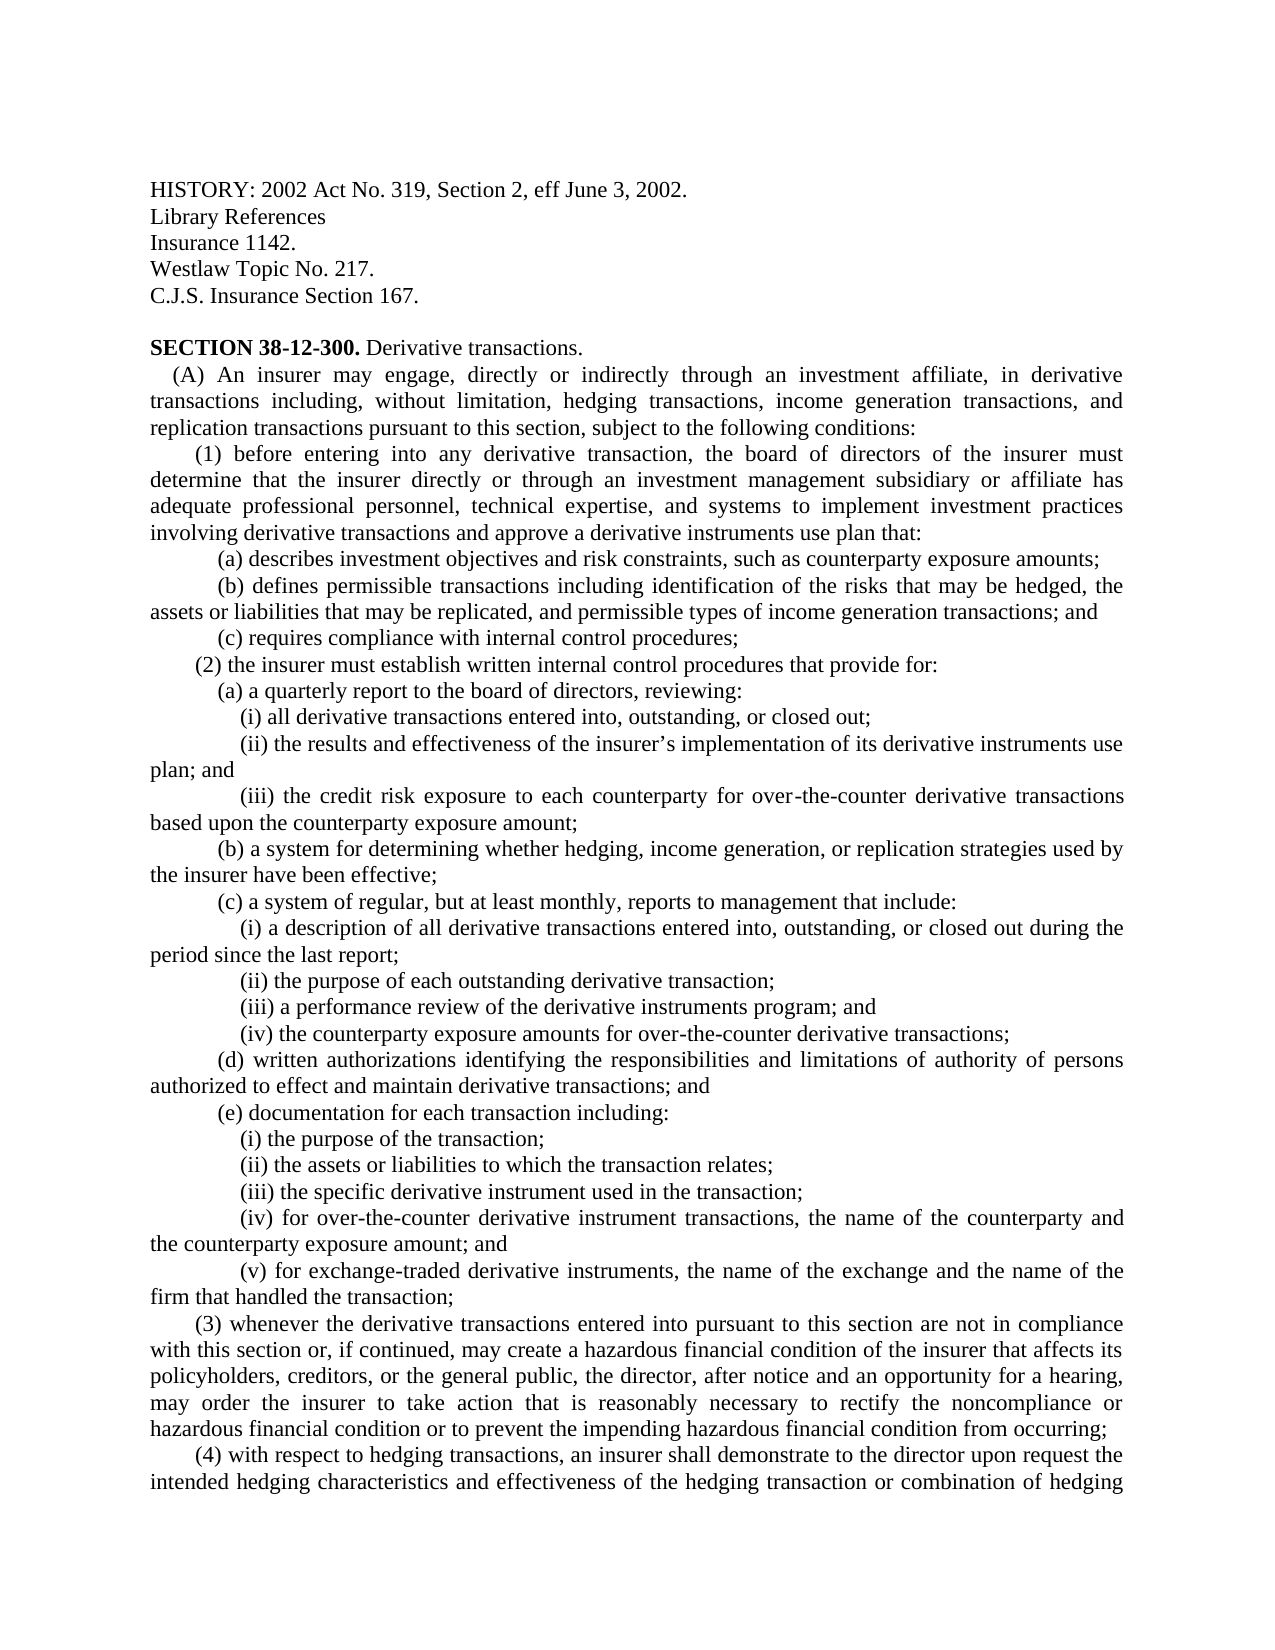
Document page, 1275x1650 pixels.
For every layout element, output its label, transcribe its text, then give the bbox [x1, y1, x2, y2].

text (a) a quarterly report to the board of directors, reviewing: [150, 677, 1125, 703]
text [150, 1441, 1125, 1494]
text (iii) the credit risk exposure to each counterparty for over-the-counter derivative transactions based upon the counterparty exposure amount; [150, 782, 1125, 835]
text (1) before entering into any derivative transaction, the board of directors of the insurer must determine that the insurer directly or through an investment management subsidiary or affiliate has adequate professional personnel, technical expertise, and systems to implement investment practices involving derivative transactions and approve a derivative instruments use plan that: [150, 440, 1125, 545]
text HISTORY: 2002 Act No. 319, Section 2, eff June 3, 2002. [150, 176, 1125, 203]
text (a) describes investment objectives and risk constraints, such as counterparty exposure amounts; [150, 545, 1125, 572]
text (v) for exchange-traded derivative instruments, the name of the exchange and the name of the firm that handled the transaction; [150, 1257, 1125, 1309]
text (c) a system of regular, but at least monthly, reports to management that include: [150, 888, 1125, 914]
text (ii) the purpose of each outstanding derivative transaction; [150, 967, 1125, 993]
text (d) written authorizations identifying the responsibilities and limitations of authority of persons authorized to effect and maintain derivative transactions; and [150, 1046, 1125, 1099]
text (iv) for over-the-counter derivative instrument transactions, the name of the counterparty and the counterparty exposure amount; and [150, 1204, 1125, 1257]
text (e) documentation for each transaction including: [150, 1099, 1125, 1125]
text SECTION 38-12-300. Derivative transactions. [150, 334, 1125, 361]
text (i) a description of all derivative transactions entered into, outstanding, or closed out during the period since the last report; [150, 914, 1125, 967]
text (ii) the assets or liabilities to which the transaction relates; [150, 1151, 1125, 1178]
text Library References [150, 203, 1125, 229]
text (b) a system for determining whether hedging, income generation, or replication strategies used by the insurer have been effective; [150, 835, 1125, 888]
text Insurance 1142. [150, 229, 1125, 255]
text (A) An insurer may engage, directly or indirectly through an investment affiliate, in derivative transactions including, without limitation, hedging transactions, income generation transactions, and replication transactions pursuant to this section, subject to the following conditions: [150, 361, 1125, 440]
text (b) defines permissible transactions including identification of the risks that may be hedged, the assets or liabilities that may be replicated, and permissible types of income generation transactions; and [150, 572, 1125, 624]
text (iv) the counterparty exposure amounts for over-the-counter derivative transactions; [150, 1020, 1125, 1046]
text C.J.S. Insurance Section 167. [150, 282, 1125, 308]
text (iii) the specific derivative instrument used in the transaction; [150, 1178, 1125, 1204]
text (i) the purpose of the transaction; [150, 1125, 1125, 1151]
text Westlaw Topic No. 217. [150, 255, 1125, 282]
text (3) whenever the derivative transactions entered into pursuant to this section are not in compliance with this section or, if continued, may create a hazardous financial condition of the insurer that affects its policyholders, creditors, or the general public, the director, after notice and an opportunity for a hearing, may order the insurer to take action that is reasonably necessary to rectify the noncompliance or hazardous financial condition or to prevent the impending hazardous financial condition from occurring; [150, 1309, 1125, 1441]
text (i) all derivative transactions entered into, outstanding, or closed out; [150, 703, 1125, 730]
text (iii) a performance review of the derivative instruments program; and [150, 993, 1125, 1020]
text (2) the insurer must establish written internal control procedures that provide for: [150, 651, 1125, 677]
text (ii) the results and effectiveness of the insurer’s implementation of its derivative instruments use plan; and [150, 730, 1125, 782]
text (c) requires compliance with internal control procedures; [150, 624, 1125, 651]
